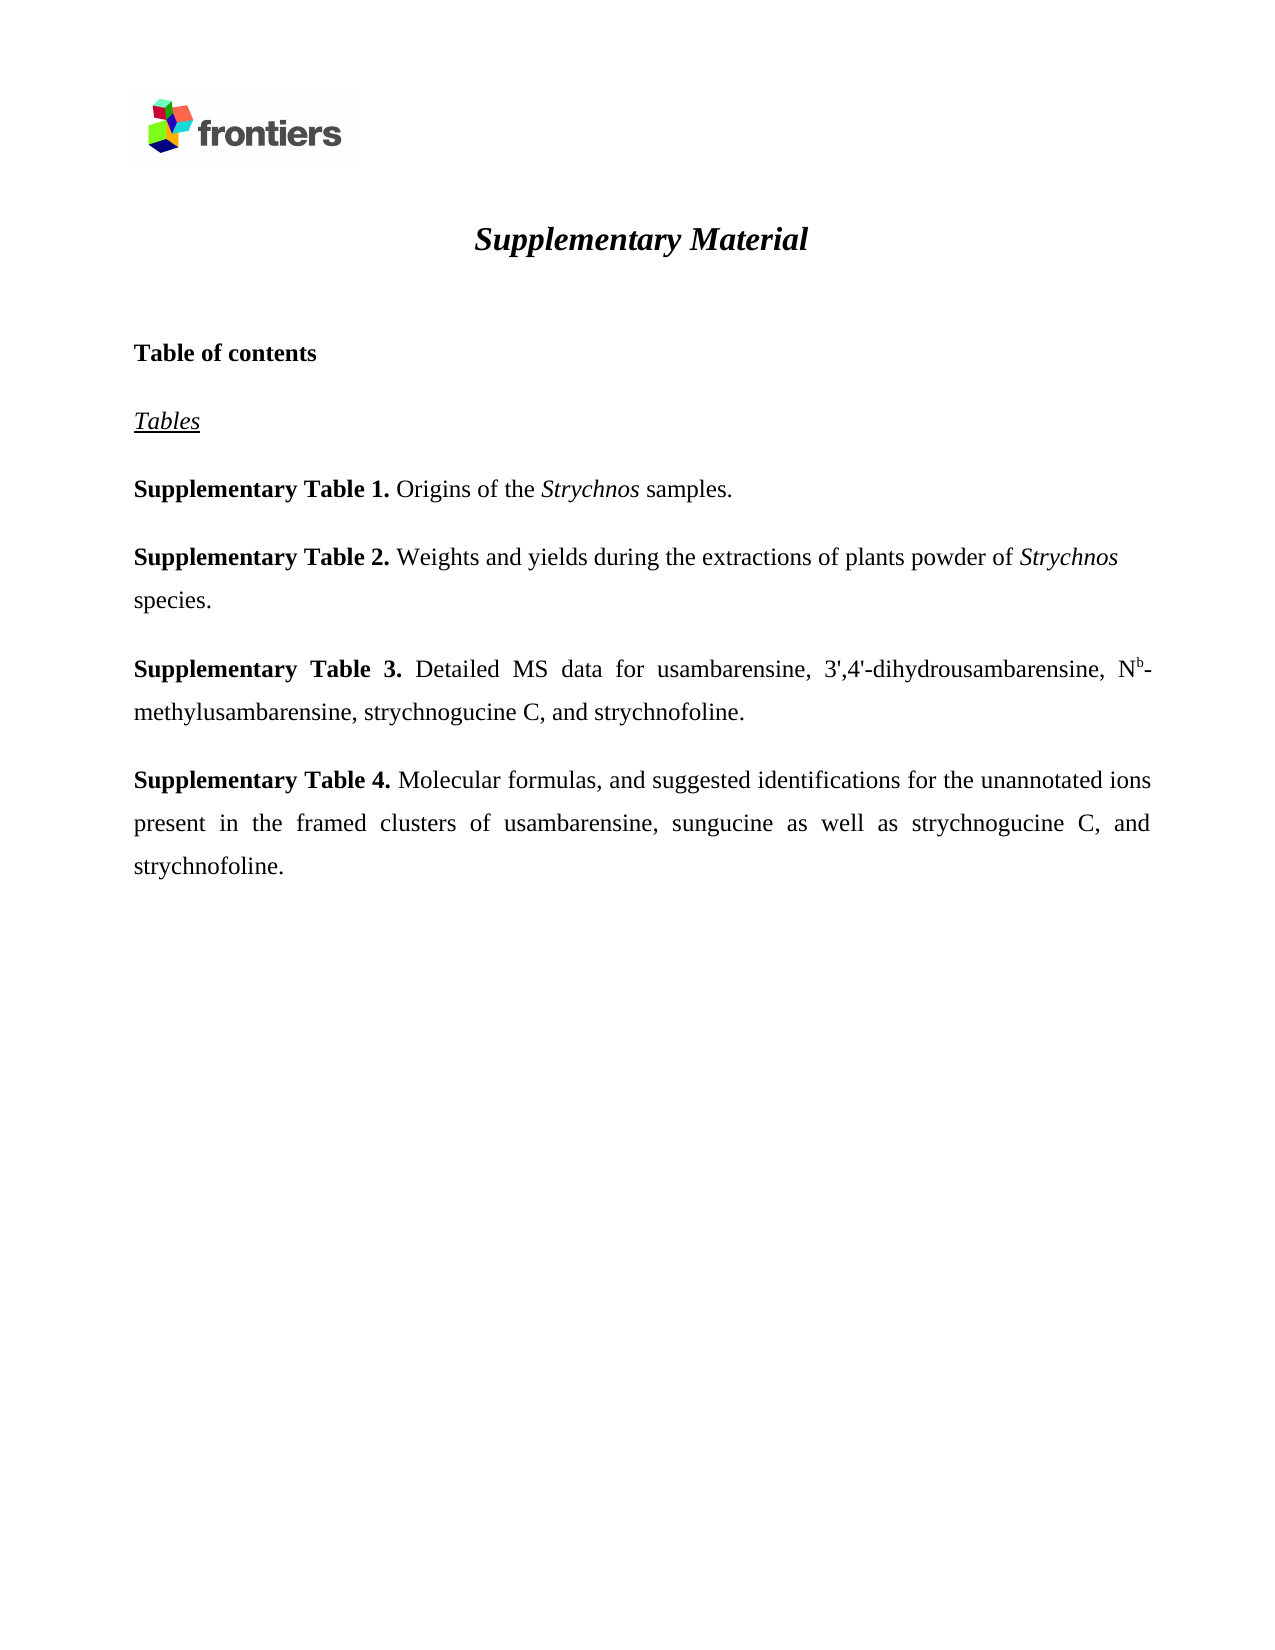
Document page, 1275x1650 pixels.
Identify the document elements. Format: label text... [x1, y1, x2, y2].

text Supplementary Table 3. Detailed MS data for usambarensine, 3',4'-dihydrousambarensine, Nb-methylusambarensine, strychnogucine C, and strychnofoline. [133, 654, 1152, 726]
text Supplementary Material [133, 219, 1152, 257]
picture [133, 87, 361, 169]
text Supplementary Table 1. Origins of the Strychnos samples. [133, 474, 1152, 503]
text Supplementary Table 2. Weights and yields during the extractions of plants powder of Strychnos species. [133, 542, 1152, 614]
text Tables [133, 406, 1152, 435]
text Table of contents [133, 338, 1152, 367]
text Supplementary Table 4. Molecular formulas, and suggested identifications for the unannotated ions present in the framed clusters of usambarensine, sungucine as well as strychnogucine C, and strychnofoline. [133, 765, 1152, 880]
